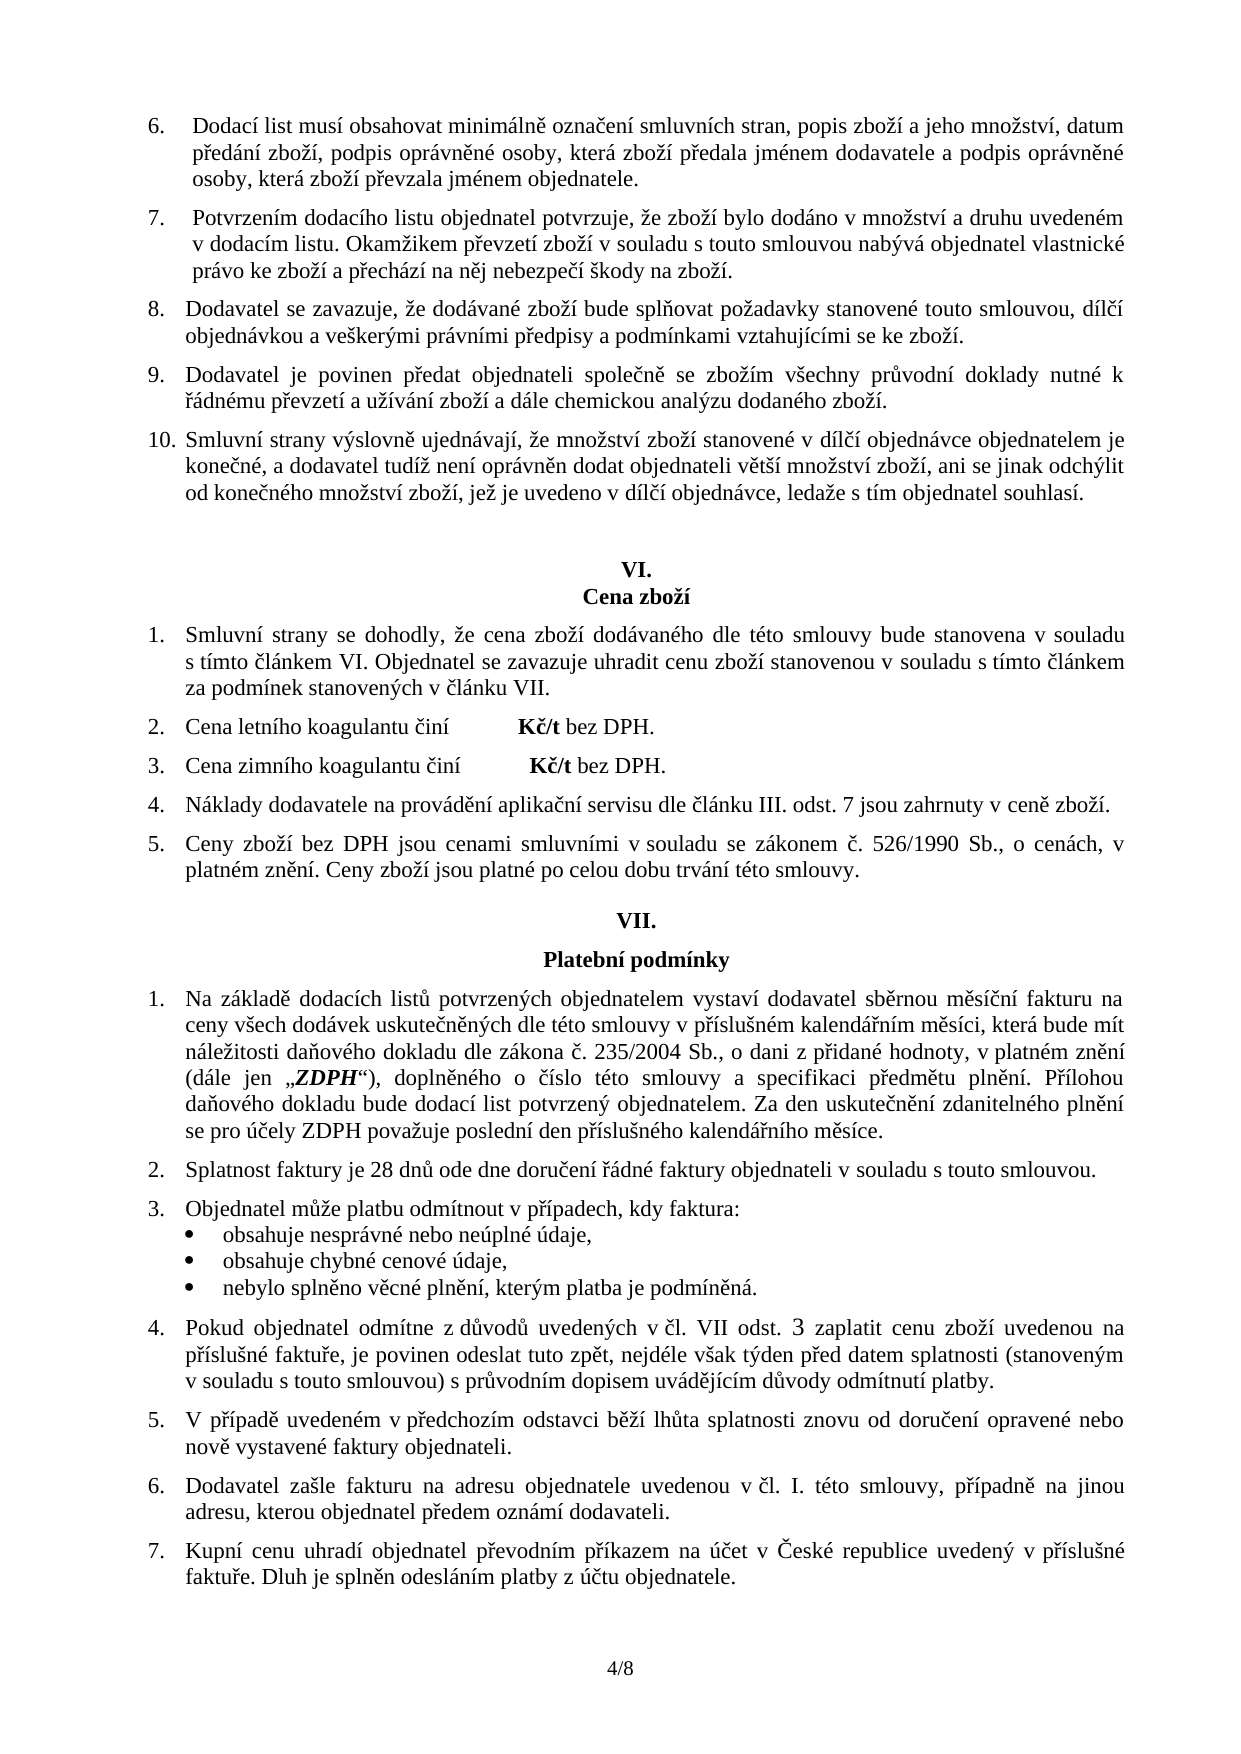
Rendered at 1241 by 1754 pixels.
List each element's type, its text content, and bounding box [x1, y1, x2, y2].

list Dodavatel je povinen předat objednateli společně se zbožím všechny průvodní doklady nutné k řádnému převzetí a užívání zboží a dále chemickou analýzu dodaného zboží. [148, 361, 1125, 413]
text VI. [148, 556, 1125, 583]
list Dodavatel se zavazuje, že dodávané zboží bude splňovat požadavky stanovené touto smlouvou, dílčí objednávkou a veškerými právními předpisy a podmínkami vztahujícími se ke zboží. [148, 296, 1125, 348]
text VII. [153, 907, 1119, 934]
text Platební podmínky [153, 946, 1119, 973]
list Objednatel může platbu odmítnout v případech, kdy faktura: [148, 1194, 1125, 1221]
list Cena zimního koagulantu činí Kč/t bez DPH. [148, 752, 1125, 778]
list Dodavatel zašle fakturu na adresu objednatele uvedenou v čl. I. této smlouvy, případně na jinou adresu, kterou objednatel předem oznámí dodavateli. [148, 1472, 1125, 1524]
list V případě uvedeném v předchozím odstavci běží lhůta splatnosti znovu od doručení opravené nebo nově vystavené faktury objednateli. [148, 1406, 1125, 1459]
list Potvrzením dodacího listu objednatel potvrzuje, že zboží bylo dodáno v množství a druhu uvedeném v dodacím listu. Okamžikem převzetí zboží v souladu s touto smlouvou nabývá objednatel vlastnické právo ke zboží a přechází na něj nebezpečí škody na zboží. [148, 204, 1125, 283]
list obsahuje chybné cenové údaje, [185, 1247, 1125, 1274]
list Cena letního koagulantu činí Kč/t bez DPH. [148, 713, 1125, 739]
list Na základě dodacích listů potvrzených objednatelem vystaví dodavatel sběrnou měsíční fakturu na ceny všech dodávek uskutečněných dle této smlouvy v příslušném kalendářním měsíci, která bude mít náležitosti daňového dokladu dle zákona č. 235/2004 Sb., o dani z přidané hodnoty, v platném znění (dále jen „ZDPH“), doplněného o číslo této smlouvy a specifikaci předmětu plnění. Přílohou daňového dokladu bude dodací list potvrzený objednatelem. Za den uskutečnění zdanitelného plnění se pro účely ZDPH považuje poslední den příslušného kalendářního měsíce. [148, 985, 1125, 1143]
list nebylo splněno věcné plnění, kterým platba je podmíněná. [185, 1274, 1125, 1300]
list Smluvní strany výslovně ujednávají, že množství zboží stanovené v dílčí objednávce objednatelem je konečné, a dodavatel tudíž není oprávněn dodat objednateli větší množství zboží, ani se jinak odchýlit od konečného množství zboží, jež je uvedeno v dílčí objednávce, ledaže s tím objednatel souhlasí. [148, 426, 1125, 505]
subtitle Cena zboží [148, 583, 1125, 609]
list Splatnost faktury je 28 dnů ode dne doručení řádné faktury objednateli v souladu s touto smlouvou. [148, 1156, 1125, 1182]
list Dodací list musí obsahovat minimálně označení smluvních stran, popis zboží a jeho množství, datum předání zboží, podpis oprávněné osoby, která zboží předala jménem dodavatele a podpis oprávněné osoby, která zboží převzala jménem objednatele. [148, 112, 1125, 191]
list Náklady dodavatele na provádění aplikační servisu dle článku III. odst. 7 jsou zahrnuty v ceně zboží. [148, 791, 1125, 817]
list obsahuje nesprávné nebo neúplné údaje, [185, 1221, 1125, 1247]
list Smluvní strany se dohodly, že cena zboží dodávaného dle této smlouvy bude stanovena v souladu s tímto článkem VI. Objednatel se zavazuje uhradit cenu zboží stanovenou v souladu s tímto článkem za podmínek stanovených v článku VII. [148, 622, 1125, 701]
list Kupní cenu uhradí objednatel převodním příkazem na účet v České republice uvedený v příslušné faktuře. Dluh je splněn odesláním platby z účtu objednatele. [148, 1537, 1125, 1589]
list Pokud objednatel odmítne z důvodů uvedených v čl. VII odst. 3 zaplatit cenu zboží uvedenou na příslušné faktuře, je povinen odeslat tuto zpět, nejdéle však týden před datem splatnosti (stanoveným v souladu s touto smlouvou) s průvodním dopisem uvádějícím důvody odmítnutí platby. [148, 1312, 1125, 1394]
list Ceny zboží bez DPH jsou cenami smluvními v souladu se zákonem č. 526/1990 Sb., o cenách, v platném znění. Ceny zboží jsou platné po celou dobu trvání této smlouvy. [148, 830, 1125, 882]
